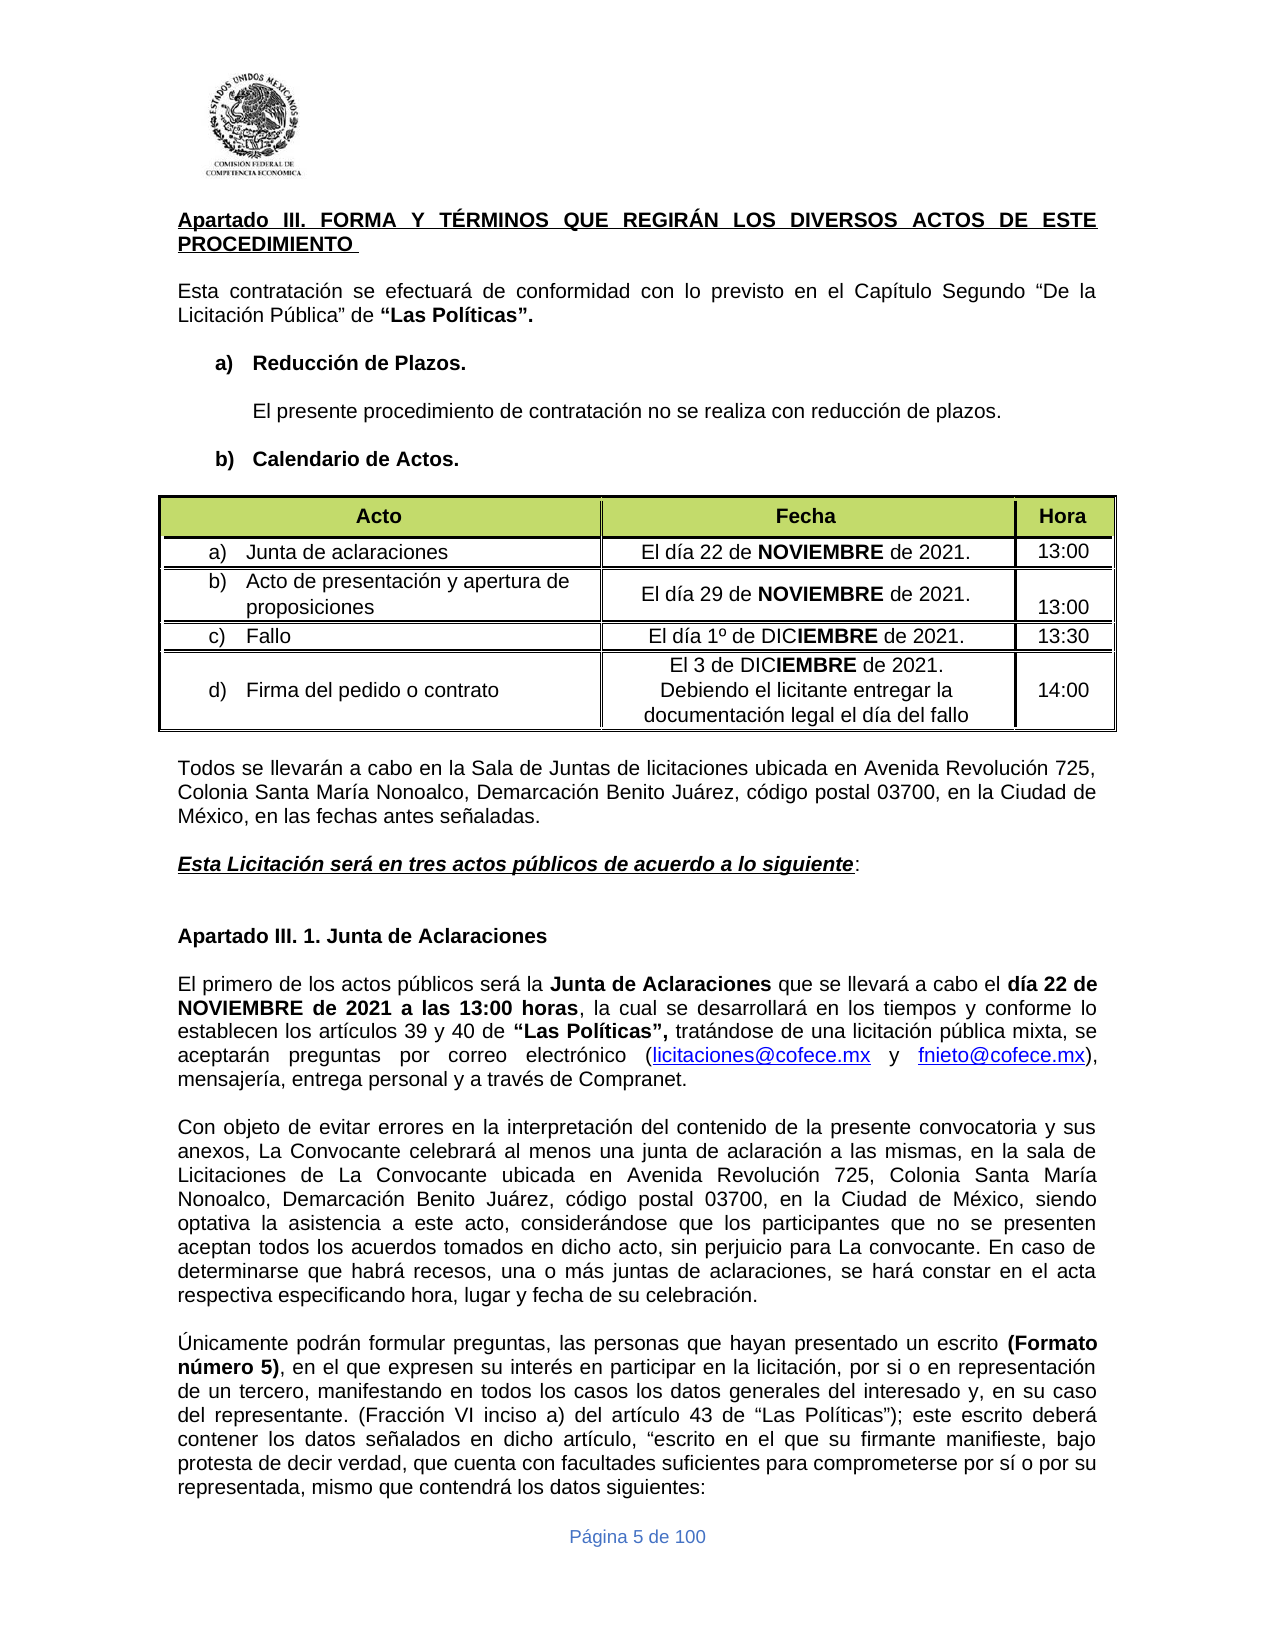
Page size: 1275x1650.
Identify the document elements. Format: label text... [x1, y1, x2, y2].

text El primero de los actos públicos será la Junta de Aclaraciones que se llevará a cabo el día 22 de NOVIEMBRE de 2021 a las 13:00 horas, la cual se desarrollará en los tiempos y conforme lo establecen los artículos 39 y 40 de “Las Políticas”, tratándose de una licitación pública mixta, se aceptarán preguntas por correo electrónico (licitaciones@cofece.mx y fnieto@cofece.mx), mensajería, entrega personal y a través de Compranet. [177, 971, 1098, 1091]
table_cell 13:00 [1017, 536, 1114, 566]
table_header Hora [1015, 498, 1114, 536]
text Únicamente podrán formular preguntas, las personas que hayan presentado un escrito (Formato número 5), en el que expresen su interés en participar en la licitación, por si o en representación de un tercero, manifestando en todos los casos los datos generales del interesado y, en su caso del representante. (Fracción VI inciso a) del artículo 43 de “Las Políticas”); este escrito deberá contener los datos señalados en dicho artículo, “escrito en el que su firmante manifieste, bajo protesta de decir verdad, que cuenta con facultades suficientes para comprometerse por sí o por su representada, mismo que contendrá los datos siguientes: [177, 1331, 1098, 1498]
table_cell El día 22 de NOVIEMBRE de 2021. [603, 539, 1014, 566]
table_cell El 3 de DICIEMBRE de 2021. Debiendo el licitante entregar la documentación legal el día del fallo [602, 653, 1015, 729]
table_cell El día 29 de NOVIEMBRE de 2021. [603, 570, 1014, 620]
table_cell Firma del pedido o contrato [161, 649, 602, 729]
text Apartado III. 1. Junta de Aclaraciones [177, 923, 1098, 947]
table_header Acto [161, 498, 602, 536]
text Apartado III. FORMA Y TÉRMINOS QUE REGIRÁN LOS DIVERSOS ACTOS DE ESTE PROCEDIMIENTO [177, 229, 1098, 255]
table_cell 14:00 [1015, 649, 1114, 729]
text Esta Licitación será en tres actos públicos de acuerdo a lo siguiente: [177, 852, 1098, 876]
list Reducción de Plazos. [215, 351, 1098, 375]
text Esta contratación se efectuará de conformidad con lo previsto en el Capítulo Segundo “De la Licitación Pública” de “Las Políticas”. [177, 279, 1098, 327]
text Con objeto de evitar errores en la interpretación del contenido de la presente convocatoria y sus anexos, La Convocante celebrará al menos una junta de aclaración a las mismas, en la sala de Licitaciones de La Convocante ubicada en Avenida Revolución 725, Colonia Santa María Nonoalco, Demarcación Benito Juárez, código postal 03700, en la Ciudad de México, siendo optativa la asistencia a este acto, considerándose que los participantes que no se presenten aceptan todos los acuerdos tomados en dicho acto, sin perjuicio para La convocante. En caso de determinarse que habrá recesos, una o más juntas de aclaraciones, se hará constar en el acta respectiva especificando hora, lugar y fecha de su celebración. [177, 1115, 1098, 1307]
table_cell 13:30 [1017, 620, 1114, 649]
list El presente procedimiento de contratación no se realiza con reducción de plazos. [252, 399, 1098, 423]
table_cell Fallo [161, 620, 600, 649]
list Calendario de Actos. [215, 447, 1098, 471]
table_cell El día 1º de DICIEMBRE de 2021. [603, 624, 1014, 649]
table_cell 13:00 [1017, 566, 1114, 620]
table_cell Junta de aclaraciones [161, 536, 600, 566]
table_cell Acto de presentación y apertura de proposiciones [161, 566, 600, 620]
list Todos se llevarán a cabo en la Sala de Juntas de licitaciones ubicada en Avenida Revolución 725, Colonia Santa María Nonoalco, Demarcación Benito Juárez, código postal 03700, en la Ciudad de México, en las fechas antes señaladas. [177, 756, 1098, 828]
picture [188, 73, 322, 179]
text Apartado III. FORMA Y TÉRMINOS QUE REGIRÁN LOS DIVERSOS ACTOS DE ESTE PROCEDIMIENTO [177, 207, 1098, 228]
table_header Fecha [602, 497, 1015, 536]
